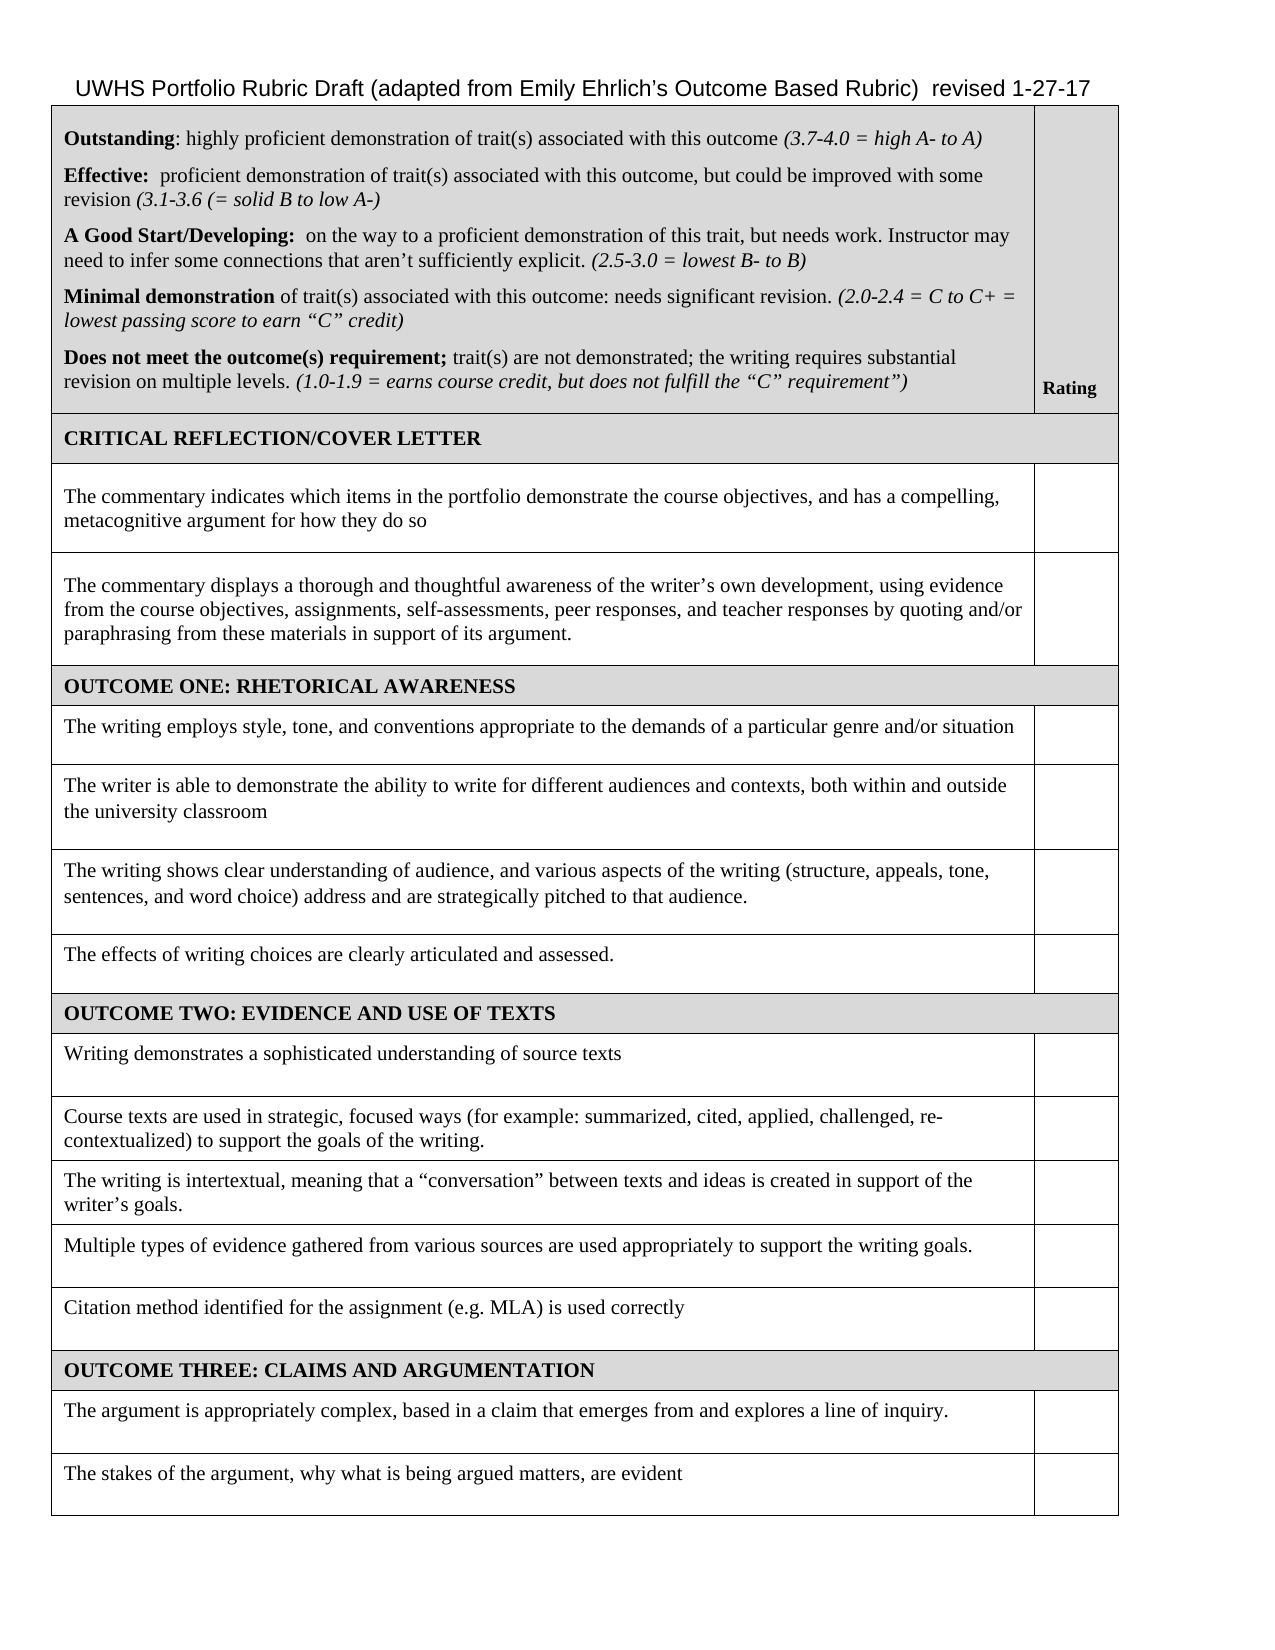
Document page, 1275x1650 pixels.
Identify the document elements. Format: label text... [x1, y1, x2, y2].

table_cell OUTCOME TWO: EVIDENCE AND USE OF TEXTS [52, 994, 1118, 1033]
table_cell [1035, 1454, 1118, 1515]
text UWHS Portfolio Rubric Draft (adapted from Emily Ehrlich’s Outcome Based Rubric) revised 1-27-17 [75, 75, 1200, 101]
table_cell [1035, 1391, 1118, 1452]
table_cell [1035, 464, 1118, 552]
table_cell [1035, 1097, 1118, 1160]
table_cell Multiple types of evidence gathered from various sources are used appropriately to support the writing goals. [52, 1225, 1034, 1287]
table_cell [1035, 553, 1118, 665]
table_cell [1035, 850, 1118, 934]
table_cell Course texts are used in strategic, focused ways (for example: summarized, cited, applied, challenged, re-contextualized) to support the goals of the writing. [52, 1097, 1034, 1160]
table_cell The writer is able to demonstrate the ability to write for different audiences and contexts, both within and outside the university classroom [52, 765, 1034, 849]
table_cell OUTCOME THREE: CLAIMS AND ARGUMENTATION [52, 1351, 1118, 1390]
table_cell The stakes of the argument, why what is being argued matters, are evident [52, 1454, 1034, 1515]
table_cell The writing shows clear understanding of audience, and various aspects of the writing (structure, appeals, tone, sentences, and word choice) address and are strategically pitched to that audience. [52, 850, 1034, 934]
table_cell CRITICAL REFLECTION/COVER LETTER [52, 414, 1118, 463]
table_cell The commentary indicates which items in the portfolio demonstrate the course objectives, and has a compelling, metacognitive argument for how they do so [52, 464, 1034, 552]
table_cell [1035, 765, 1118, 849]
table_cell OUTCOME ONE: RHETORICAL AWARENESS [52, 666, 1118, 705]
table_cell [1035, 1034, 1118, 1096]
table_cell [1035, 935, 1118, 993]
table_cell [1035, 706, 1118, 764]
table_header Rating [1035, 106, 1118, 413]
table_cell [1035, 1288, 1118, 1349]
table_cell The writing is intertextual, meaning that a “conversation” between texts and ideas is created in support of the writer’s goals. [52, 1161, 1034, 1224]
table_cell The writing employs style, tone, and conventions appropriate to the demands of a particular genre and/or situation [52, 706, 1034, 764]
table_header Outstanding: highly proficient demonstration of trait(s) associated with this outcome (3.7-4.0 = high A- to A) Effective: proficient demonstration of trait(s) associated with this outcome, but could be improved with some revision (3.1-3.6 (= solid B to low A-) A Good Start/Developing: on the way to a proficient demonstration of this trait, but needs work. Instructor may need to infer some connections that aren’t sufficiently explicit. (2.5-3.0 = lowest B- to B) Minimal demonstration of trait(s) associated with this outcome: needs significant revision. (2.0-2.4 = C to C+ = lowest passing score to earn “C” credit) Does not meet the outcome(s) requirement; trait(s) are not demonstrated; the writing requires substantial revision on multiple levels. (1.0-1.9 = earns course credit, but does not fulfill the “C” requirement”) [52, 106, 1034, 413]
table_cell Citation method identified for the assignment (e.g. MLA) is used correctly [52, 1288, 1034, 1349]
table_cell The commentary displays a thorough and thoughtful awareness of the writer’s own development, using evidence from the course objectives, assignments, self-assessments, peer responses, and teacher responses by quoting and/or paraphrasing from these materials in support of its argument. [52, 553, 1034, 665]
table_cell [1035, 1225, 1118, 1287]
table_cell The argument is appropriately complex, based in a claim that emerges from and explores a line of inquiry. [52, 1391, 1034, 1452]
table_cell [1035, 1161, 1118, 1224]
table_cell The effects of writing choices are clearly articulated and assessed. [52, 935, 1034, 993]
table_cell Writing demonstrates a sophisticated understanding of source texts [52, 1034, 1034, 1096]
